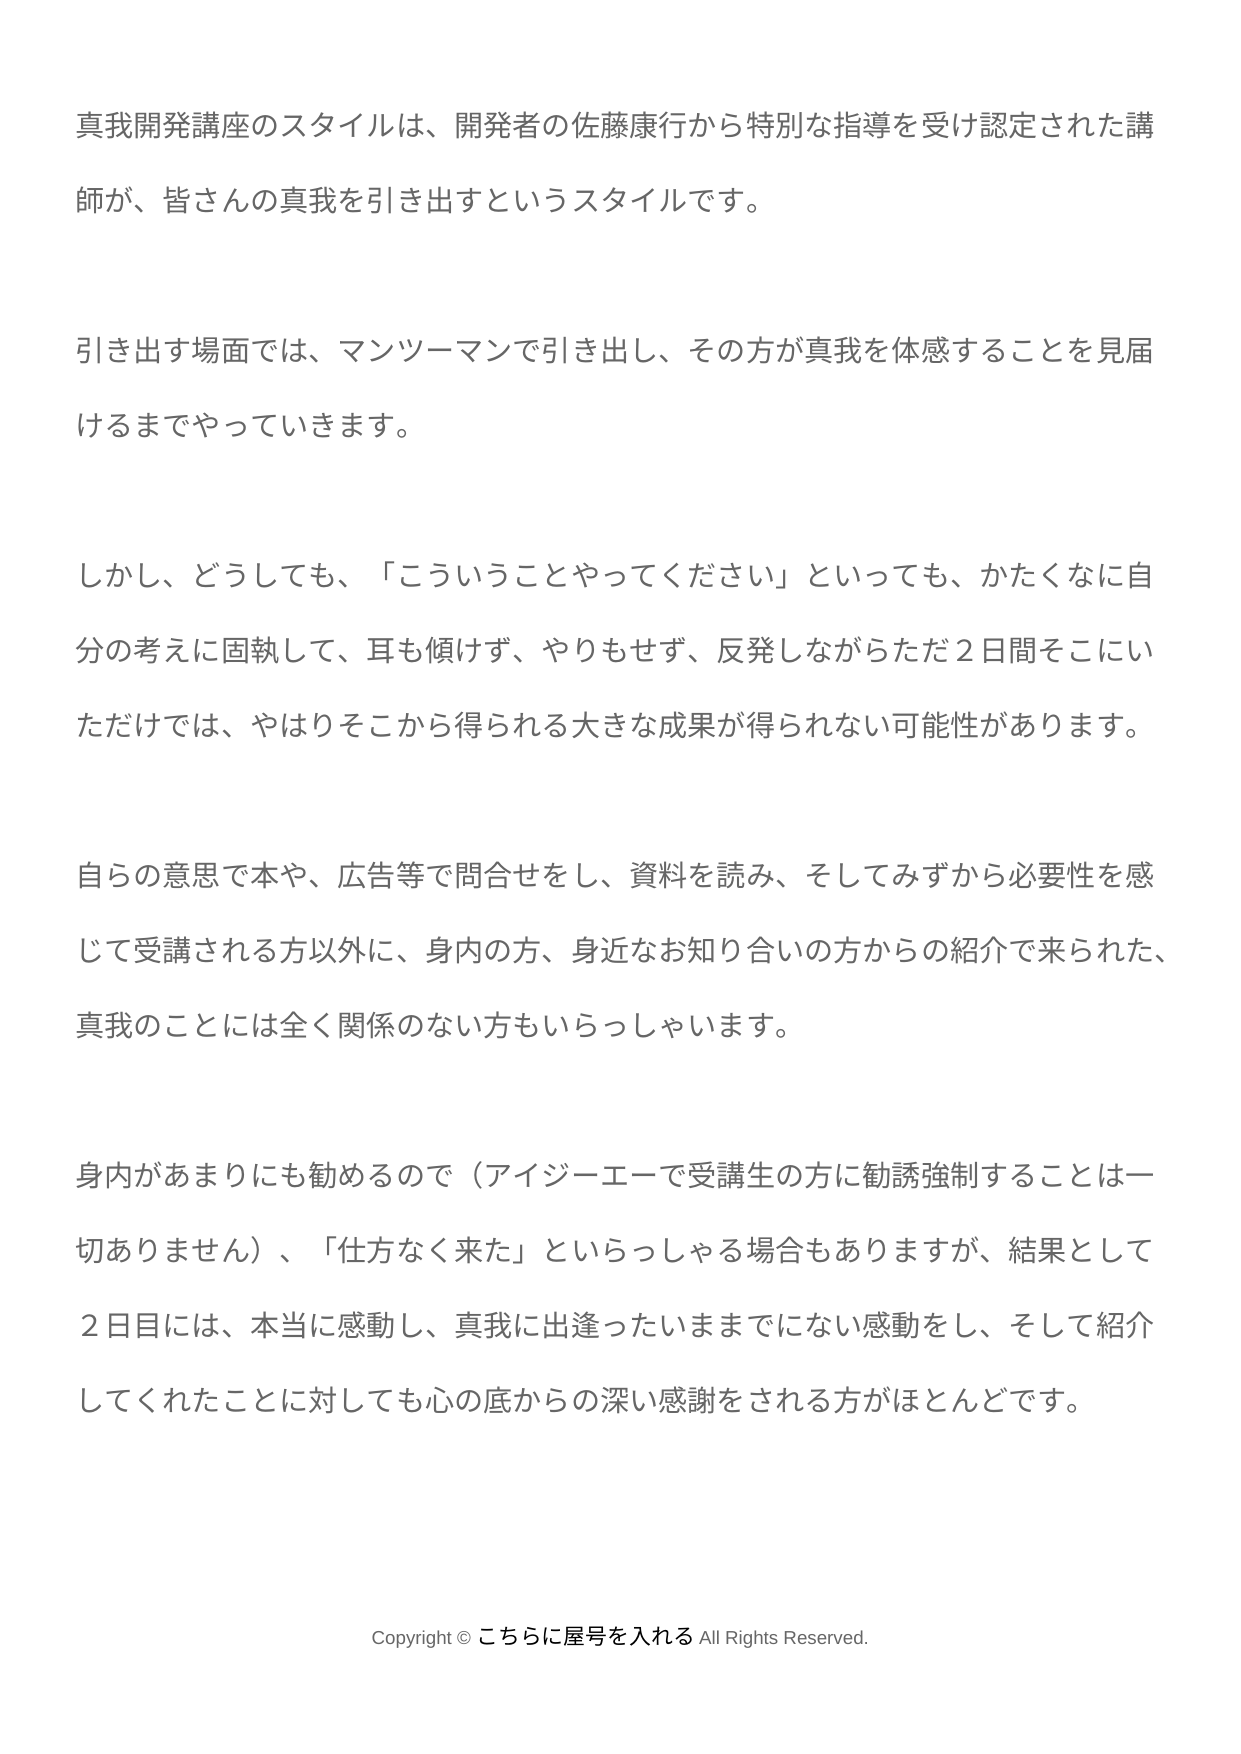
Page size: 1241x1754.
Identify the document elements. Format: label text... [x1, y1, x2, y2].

text 身内があまりにも勧めるので（アイジーエーで受講生の方に勧誘強制することは一切ありません）、「仕方なく来た」といらっしゃる場合もありますが、結果として２日目には、本当に感動し、真我に出逢ったいままでにない感動をし、そして紹介してくれたことに対しても心の底からの深い感謝をされる方がほとんどです。 [75, 1136, 1165, 1436]
text 自らの意思で本や、広告等で問合せをし、資料を読み、そしてみずから必要性を感じて受講される方以外に、身内の方、身近なお知り合いの方からの紹介で来られた、真我のことには全く関係のない方もいらっしゃいます。 [75, 761, 1165, 1061]
text しかし、どうしても、「こういうことやってください」といっても、かたくなに自分の考えに固執して、耳も傾けず、やりもせず、反発しながらただ２日間そこにいただけでは、やはりそこから得られる大きな成果が得られない可能性があります。 [75, 536, 1165, 761]
text 引き出す場面では、マンツーマンで引き出し、その方が真我を体感することを見届けるまでやっていきます。 [75, 311, 1165, 461]
text 真我開発講座のスタイルは、開発者の佐藤康行から特別な指導を受け認定された講師が、皆さんの真我を引き出すというスタイルです。 [75, 86, 1165, 236]
